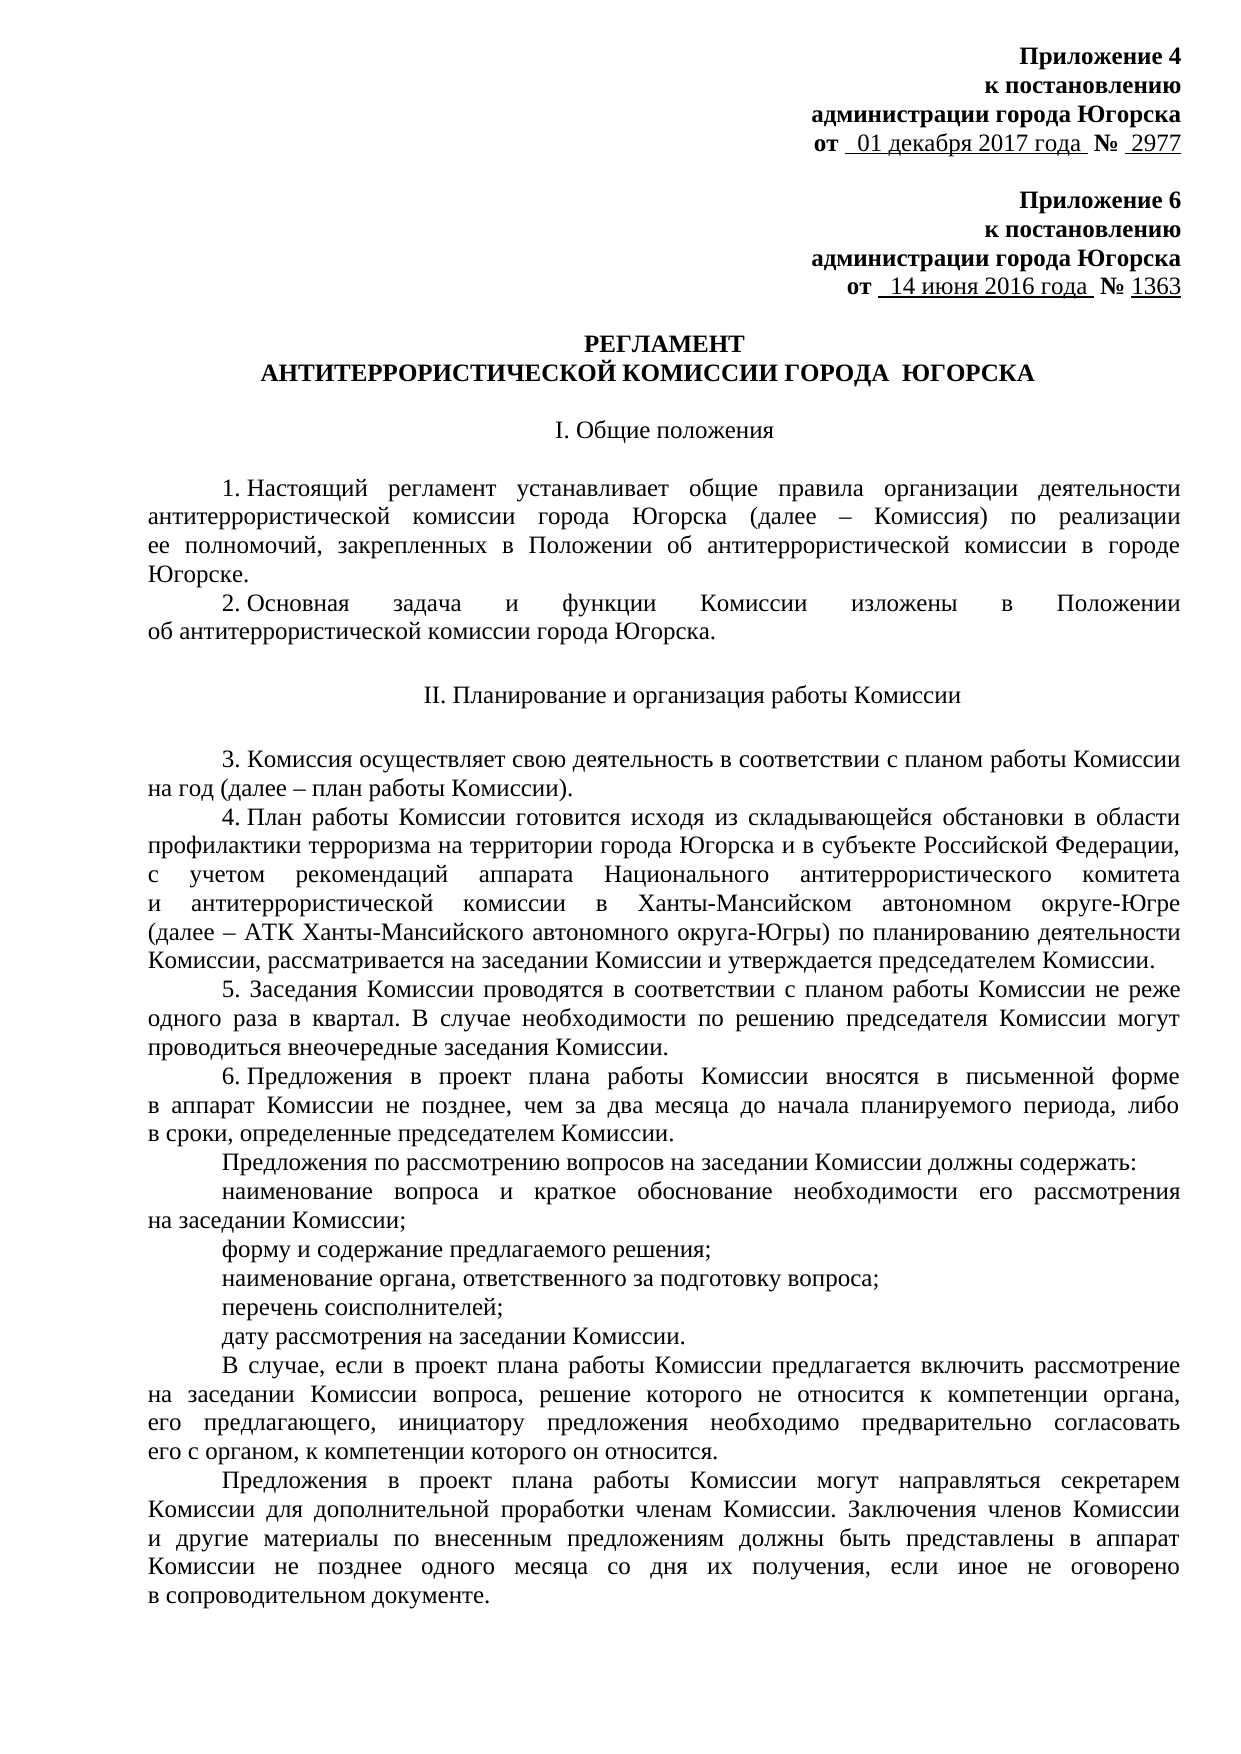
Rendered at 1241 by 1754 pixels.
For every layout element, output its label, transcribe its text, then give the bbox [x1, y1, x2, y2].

text Приложение 6 [148, 185, 1181, 214]
text 5. Заседания Комиссии проводятся в соответствии с планом работы Комиссии не реже одного раза в квартал. В случае необходимости по решению председателя Комиссии могут проводиться внеочередные заседания Комиссии. [148, 974, 1181, 1061]
text 6. Предложения в проект плана работы Комиссии вносятся в письменной форме в аппарат Комиссии не позднее, чем за два месяца до начала планируемого периода, либо в сроки, определенные председателем Комиссии. [148, 1061, 1181, 1147]
text Предложения по рассмотрению вопросов на заседании Комиссии должны содержать: [148, 1147, 1181, 1176]
text II. Планирование и организация работы Комиссии [203, 680, 1181, 709]
text к постановлению [148, 70, 1181, 99]
text форму и содержание предлагаемого решения; [148, 1234, 1181, 1263]
text 4. План работы Комиссии готовится исходя из складывающейся обстановки в области профилактики терроризма на территории города Югорска и в субъекте Российской Федерации, с учетом рекомендаций аппарата Национального антитеррористического комитета и антитеррористической комиссии в Ханты-Мансийском автономном округе-Югре (далее – АТК Ханты-Мансийского автономного округа-Югры) по планированию деятельности Комиссии, рассматривается на заседании Комиссии и утверждается председателем Комиссии. [148, 802, 1181, 974]
text Предложения в проект плана работы Комиссии могут направляться секретарем Комиссии для дополнительной проработки членам Комиссии. Заключения членов Комиссии и другие материалы по внесенным предложениям должны быть представлены в аппарат Комиссии не позднее одного месяца со дня их получения, если иное не оговорено в сопроводительном документе. [148, 1465, 1181, 1609]
text администрации города Югорска [148, 243, 1181, 271]
text 1. Настоящий регламент устанавливает общие правила организации деятельности антитеррористической комиссии города Югорска (далее – Комиссия) по реализации ее полномочий, закрепленных в Положении об антитеррористической комиссии в городе Югорске. [148, 473, 1181, 588]
text от 14 июня 2016 года № 1363 [148, 271, 1181, 300]
text 2. Основная задача и функции Комиссии изложены в Положении об антитеррористической комиссии города Югорска. [148, 588, 1181, 645]
text АНТИТЕРРОРИСТИЧЕСКОЙ КОМИССИИ ГОРОДА ЮГОРСКА [114, 358, 1181, 386]
text наименование органа, ответственного за подготовку вопроса; [148, 1263, 1181, 1292]
text РЕГЛАМЕНТ [148, 329, 1181, 358]
text администрации города Югорска [148, 99, 1181, 128]
text Приложение 4 [148, 41, 1181, 70]
text В случае, если в проект плана работы Комиссии предлагается включить рассмотрение на заседании Комиссии вопроса, решение которого не относится к компетенции органа, его предлагающего, инициатору предложения необходимо предварительно согласовать его с органом, к компетенции которого он относится. [148, 1350, 1181, 1465]
text от 01 декабря 2017 года № 2977 [148, 128, 1181, 156]
text к постановлению [148, 214, 1181, 243]
text дату рассмотрения на заседании Комиссии. [148, 1321, 1181, 1350]
text перечень соисполнителей; [148, 1292, 1181, 1321]
text 3. Комиссия осуществляет свою деятельность в соответствии с планом работы Комиссии на год (далее – план работы Комиссии). [148, 744, 1181, 802]
text наименование вопроса и краткое обоснование необходимости его рассмотрения на заседании Комиссии; [148, 1176, 1181, 1234]
text I. Общие положения [148, 415, 1181, 444]
